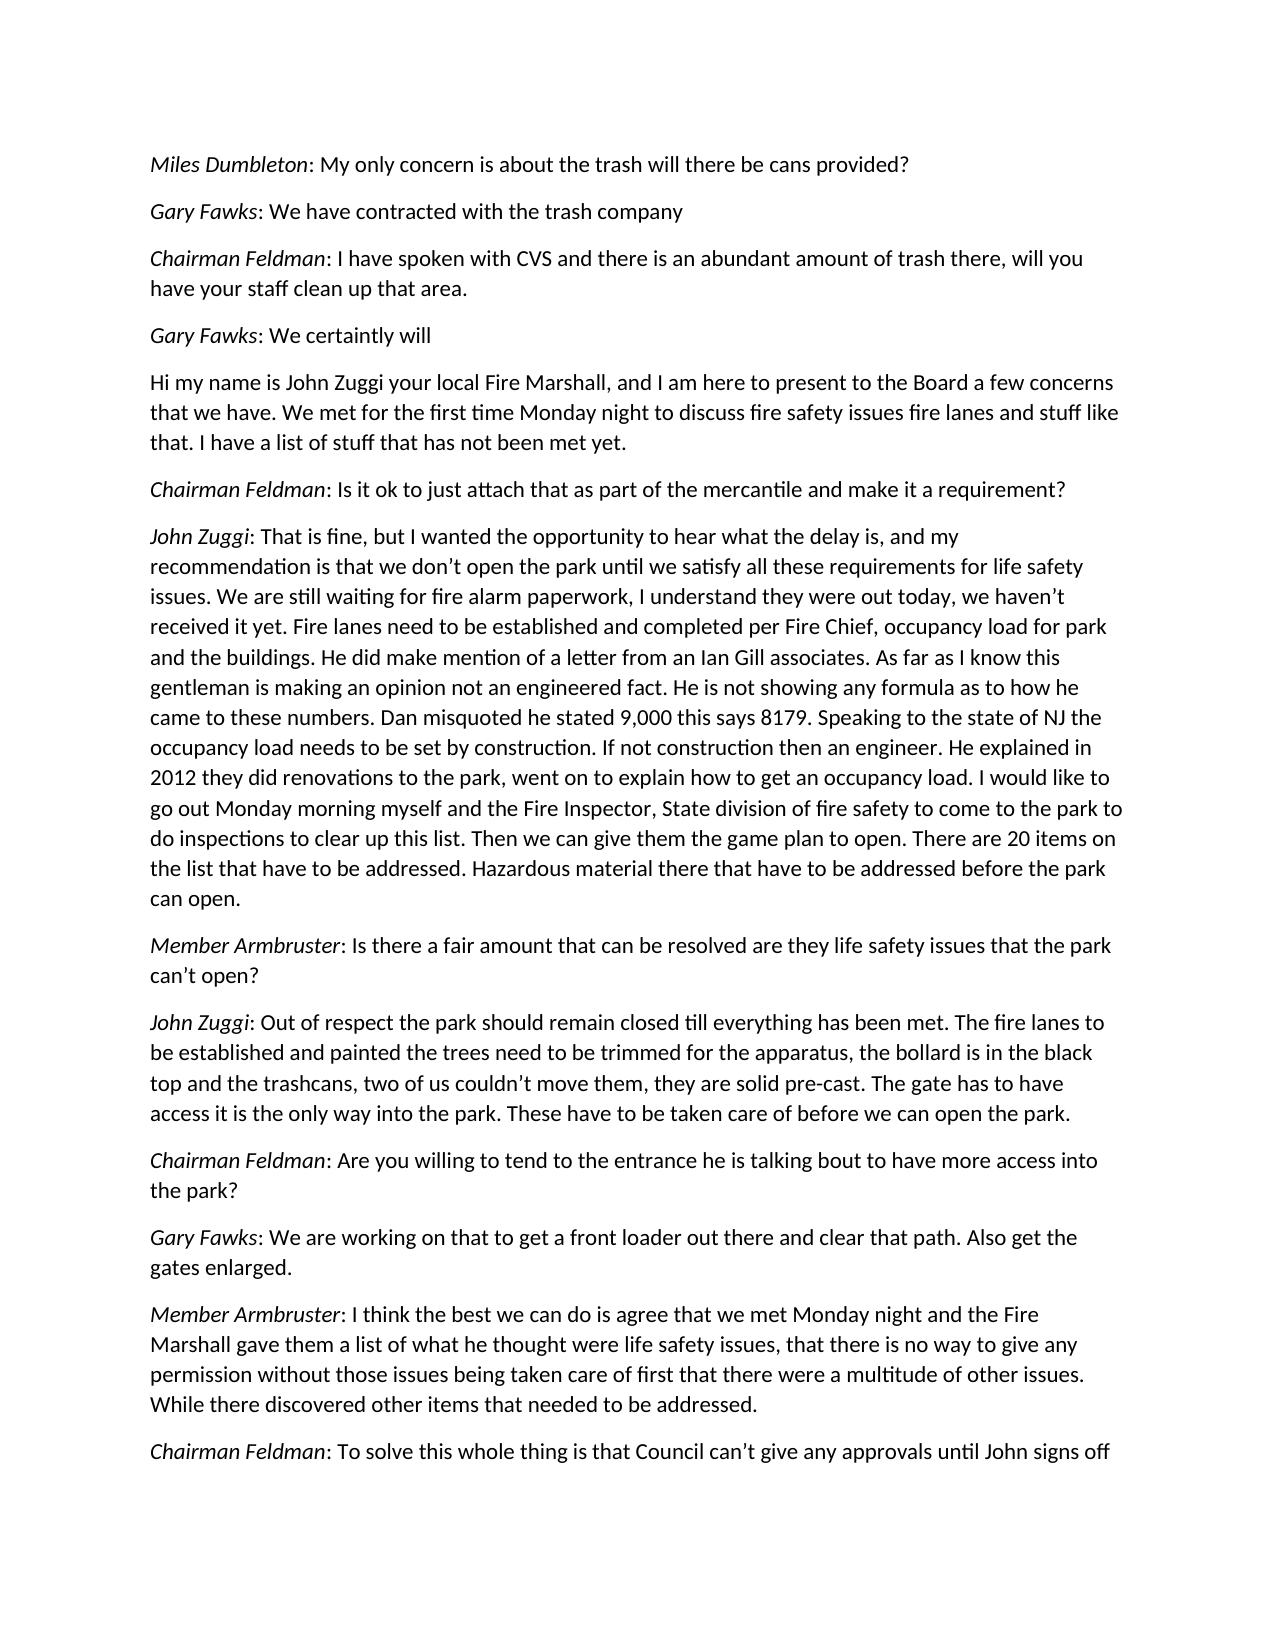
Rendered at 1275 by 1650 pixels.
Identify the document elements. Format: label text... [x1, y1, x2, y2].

text Member Armbruster: Is there a fair amount that can be resolved are they life safety issues that the park can’t open? [150, 931, 1125, 989]
text Miles Dumbleton: My only concern is about the trash will there be cans provided? [150, 150, 1125, 178]
text Chairman Feldman: Is it ok to just attach that as part of the mercantile and make it a requirement? [150, 475, 1125, 503]
text Chairman Feldman: Are you willing to tend to the entrance he is talking bout to have more access into the park? [150, 1146, 1125, 1204]
text John Zuggi: That is fine, but I wanted the opportunity to hear what the delay is, and my recommendation is that we don’t open the park until we satisfy all these requirements for life safety issues. We are still waiting for fire alarm paperwork, I understand they were out today, we haven’t received it yet. Fire lanes need to be established and completed per Fire Chief, occupancy load for park and the buildings. He did make mention of a letter from an Ian Gill associates. As far as I know this gentleman is making an opinion not an engineered fact. He is not showing any formula as to how he came to these numbers. Dan misquoted he stated 9,000 this says 8179. Speaking to the state of NJ the occupancy load needs to be set by construction. If not construction then an engineer. He explained in 2012 they did renovations to the park, went on to explain how to get an occupancy load. I would like to go out Monday morning myself and the Fire Inspector, State division of fire safety to come to the park to do inspections to clear up this list. Then we can give them the game plan to open. There are 20 items on the list that have to be addressed. Hazardous material there that have to be addressed before the park can open. [150, 522, 1125, 912]
text Gary Fawks: We are working on that to get a front loader out there and clear that path. Also get the gates enlarged. [150, 1223, 1125, 1281]
text Gary Fawks: We have contracted with the trash company [150, 197, 1125, 225]
text Member Armbruster: I think the best we can do is agree that we met Monday night and the Fire Marshall gave them a list of what he thought were life safety issues, that there is no way to give any permission without those issues being taken care of first that there were a multitude of other issues. While there discovered other items that needed to be addressed. [150, 1300, 1125, 1419]
text Chairman Feldman: To solve this whole thing is that Council can’t give any approvals until John signs off [150, 1437, 1125, 1466]
text Hi my name is John Zuggi your local Fire Marshall, and I am here to present to the Board a few concerns that we have. We met for the first time Monday night to discuss fire safety issues fire lanes and stuff like that. I have a list of stuff that has not been met yet. [150, 368, 1125, 456]
text John Zuggi: Out of respect the park should remain closed till everything has been met. The fire lanes to be established and painted the trees need to be trimmed for the apparatus, the bollard is in the black top and the trashcans, two of us couldn’t move them, they are solid pre-cast. The gate has to have access it is the only way into the park. These have to be taken care of before we can open the park. [150, 1008, 1125, 1127]
text Chairman Feldman: I have spoken with CVS and there is an abundant amount of trash there, will you have your staff clean up that area. [150, 244, 1125, 302]
text Gary Fawks: We certaintly will [150, 321, 1125, 349]
